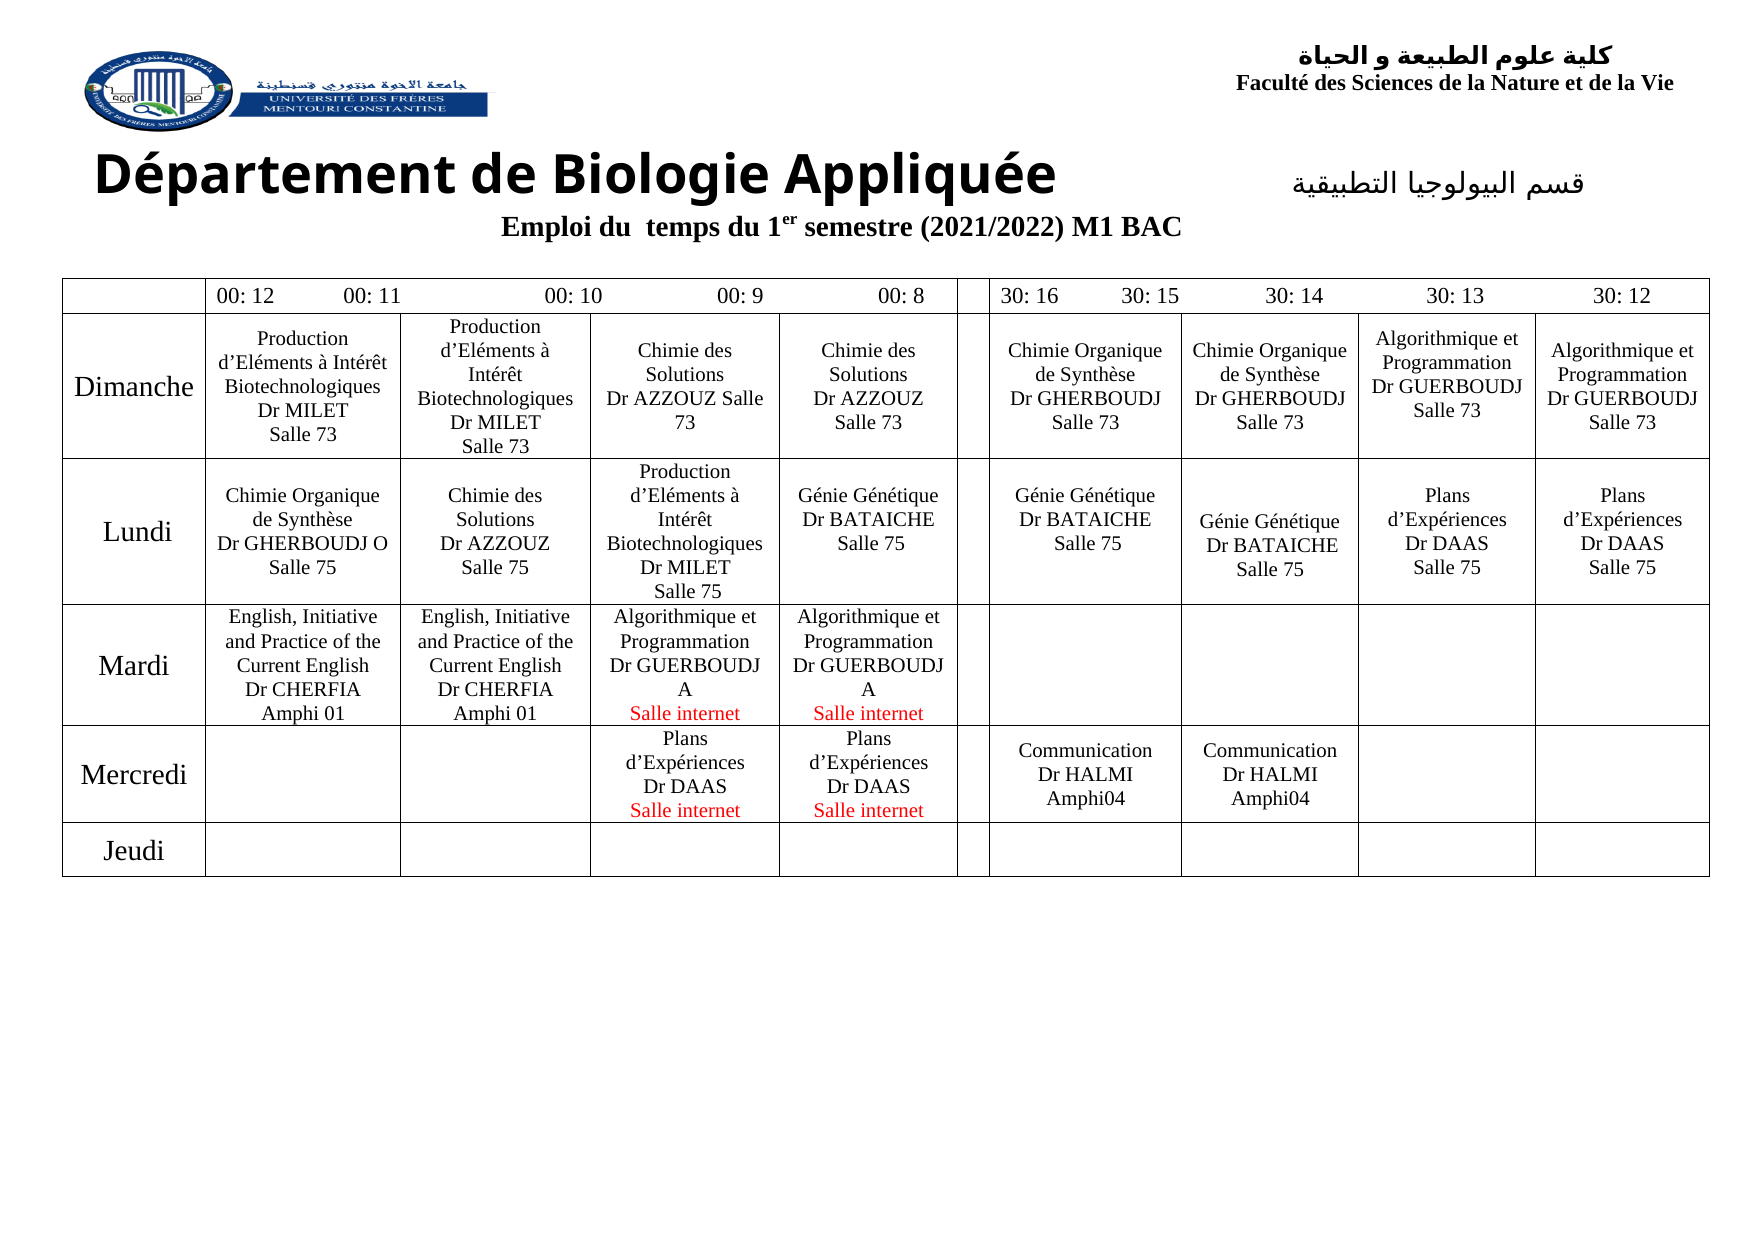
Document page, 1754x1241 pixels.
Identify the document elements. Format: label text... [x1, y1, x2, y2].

table_cell Chimie des Solutions Dr AZZOUZ Salle 73 [780, 314, 957, 458]
table_header 8 :00 9 :00 10 :00 11 :00 12 :00 [206, 279, 957, 313]
table_cell Production d’Eléments à Intérêt Biotechnologiques Dr MILET Salle 73 [206, 314, 400, 458]
table_cell Mardi [63, 605, 205, 725]
table_cell Chimie des Solutions Dr AZZOUZ Salle 75 [401, 459, 590, 603]
table_cell [958, 459, 989, 603]
table_cell [401, 823, 590, 876]
text Emploi du temps du 1er semestre (2021/2022) M1 BAC [0, 209, 1698, 242]
table_cell English, Initiative and Practice of the Current English Dr CHERFIA Amphi 01 [206, 605, 400, 725]
table_cell [958, 726, 989, 822]
table_cell Algorithmique et Programmation Dr GUERBOUDJ Salle 73 [1536, 314, 1709, 458]
table_cell [206, 823, 400, 876]
table_cell Algorithmique et Programmation Dr GUERBOUDJ A Salle internet [780, 605, 957, 725]
table_cell Génie Génétique Dr BATAICHE Salle 75 [780, 459, 957, 603]
table_cell [990, 605, 1181, 725]
table_cell [206, 726, 400, 822]
table_cell [1359, 823, 1535, 876]
table_header 12 :30 13 :30 14 :30 15 :30 16 :30 [990, 279, 1709, 313]
table_cell [958, 314, 989, 458]
table_cell [591, 823, 779, 876]
table_cell [1536, 726, 1709, 822]
table_cell [958, 605, 989, 725]
table_cell [1359, 605, 1535, 725]
table_cell [1182, 823, 1358, 876]
table_cell Génie Génétique Dr BATAICHE Salle 75 [990, 459, 1181, 603]
table_header [958, 279, 989, 313]
table_cell [780, 823, 957, 876]
table_cell Communication Dr HALMI Amphi04 [990, 726, 1181, 822]
picture [73, 44, 496, 136]
table_cell [1182, 605, 1358, 725]
table_cell [1536, 823, 1709, 876]
table_cell [1536, 605, 1709, 725]
table_cell Communication Dr HALMI Amphi04 [1182, 726, 1358, 822]
table_cell Chimie Organique de Synthèse Dr GHERBOUDJ Salle 73 [990, 314, 1181, 458]
table_cell Algorithmique et Programmation Dr GUERBOUDJ Salle 73 [1359, 314, 1535, 458]
table_cell Plans d’Expériences Dr DAAS Salle 75 [1359, 459, 1535, 603]
table_cell [1359, 726, 1535, 822]
table_cell English, Initiative and Practice of the Current English Dr CHERFIA Amphi 01 [401, 605, 590, 725]
table_cell Chimie Organique de Synthèse Dr GHERBOUDJ Salle 73 [1182, 314, 1358, 458]
table_cell Chimie des Solutions Dr AZZOUZ Salle 73 [591, 314, 779, 458]
table_cell [990, 823, 1181, 876]
table_cell Production d’Eléments à Intérêt Biotechnologiques Dr MILET Salle 73 [401, 314, 590, 458]
table_cell Dimanche [63, 314, 205, 458]
table_cell Algorithmique et Programmation Dr GUERBOUDJ A Salle internet [591, 605, 779, 725]
table_cell Lundi [63, 459, 205, 603]
table_cell Jeudi [63, 823, 205, 876]
table_cell Plans d’Expériences Dr DAAS Salle internet [591, 726, 779, 822]
table_cell [401, 726, 590, 822]
table_cell Mercredi [63, 726, 205, 822]
table_cell Plans d’Expériences Dr DAAS Salle internet [780, 726, 957, 822]
table_cell Chimie Organique de Synthèse Dr GHERBOUDJ O Salle 75 [206, 459, 400, 603]
table_cell Production d’Eléments à Intérêt Biotechnologiques Dr MILET Salle 75 [591, 459, 779, 603]
table_cell [958, 823, 989, 876]
table_cell Génie Génétique Dr BATAICHE Salle 75 [1182, 459, 1358, 603]
table_header [63, 279, 205, 313]
table_cell Plans d’Expériences Dr DAAS Salle 75 [1536, 459, 1709, 603]
